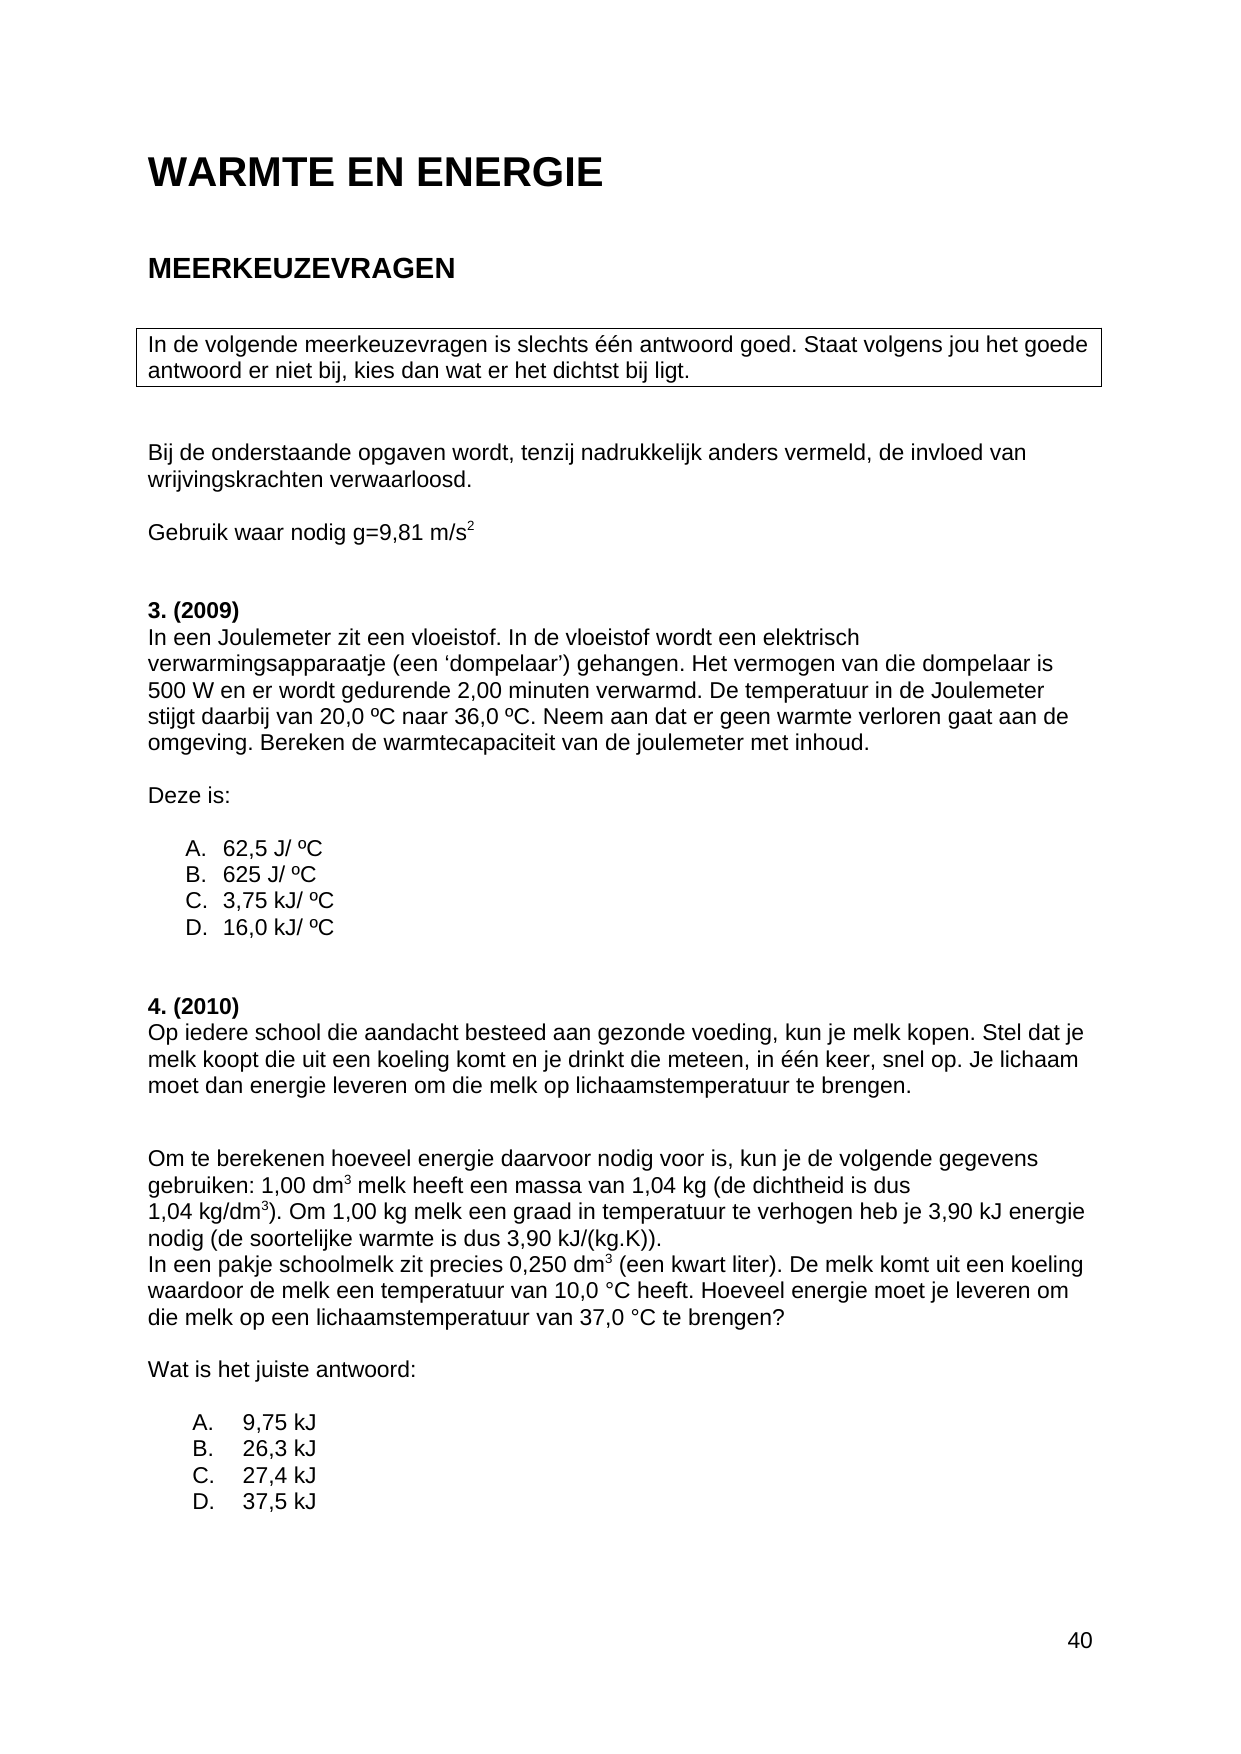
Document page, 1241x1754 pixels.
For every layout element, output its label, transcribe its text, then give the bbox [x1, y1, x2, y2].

text 3. (2009) In een Joulemeter zit een vloeistof. In de vloeistof wordt een elektrisch verwarmingsapparaatje (een ‘dompelaar’) gehangen. Het vermogen van die dompelaar is 500 W en er wordt gedurende 2,00 minuten verwarmd. De temperatuur in de Joulemeter stijgt daarbij van 20,0 ºC naar 36,0 ºC. Neem aan dat er geen warmte verloren gaat aan de omgeving. Bereken de warmtecapaciteit van de joulemeter met inhoud. [148, 597, 1093, 756]
text A. 62,5 J/ ºC [185, 835, 1093, 861]
text Om te berekenen hoeveel energie daarvoor nodig voor is, kun je de volgende gegevens gebruiken: 1,00 dm3 melk heeft een massa van 1,04 kg (de dichtheid is dus 1,04 kg/dm3). Om 1,00 kg melk een graad in temperatuur te verhogen heb je 3,90 kJ energie nodig (de soortelijke warmte is dus 3,90 kJ/(kg.K)). [148, 1145, 1093, 1251]
text Deze is: [148, 782, 1093, 808]
text Bij de onderstaande opgaven wordt, tenzij nadrukkelijk anders vermeld, de invloed van wrijvingskrachten verwaarloosd. [148, 439, 1093, 492]
text WARMTE EN ENERGIE [148, 148, 1093, 196]
text MEERKEUZEVRAGEN [148, 251, 1093, 284]
text D. 37,5 kJ [148, 1488, 1093, 1514]
text C. 27,4 kJ [148, 1462, 1093, 1488]
text D. 16,0 kJ/ ºC [185, 914, 1093, 940]
text B. 26,3 kJ [148, 1435, 1093, 1462]
text In de volgende meerkeuzevragen is slechts één antwoord goed. Staat volgens jou het goede antwoord er niet bij, kies dan wat er het dichtst bij ligt. [137, 329, 1101, 386]
text Gebruik waar nodig g=9,81 m/s2 [148, 518, 1093, 545]
text A. 9,75 kJ [148, 1409, 1093, 1435]
text B. 625 J/ ºC [185, 861, 1093, 887]
text Wat is het juiste antwoord: [148, 1356, 1093, 1383]
text C. 3,75 kJ/ ºC [185, 887, 1093, 914]
text 4. (2010) Op iedere school die aandacht besteed aan gezonde voeding, kun je melk kopen. Stel dat je melk koopt die uit een koeling komt en je drinkt die meteen, in één keer, snel op. Je lichaam moet dan energie leveren om die melk op lichaamstemperatuur te brengen. [148, 993, 1093, 1098]
text In een pakje schoolmelk zit precies 0,250 dm3 (een kwart liter). De melk komt uit een koeling waardoor de melk een temperatuur van 10,0 °C heeft. Hoeveel energie moet je leveren om die melk op een lichaamstemperatuur van 37,0 °C te brengen? [148, 1251, 1093, 1330]
